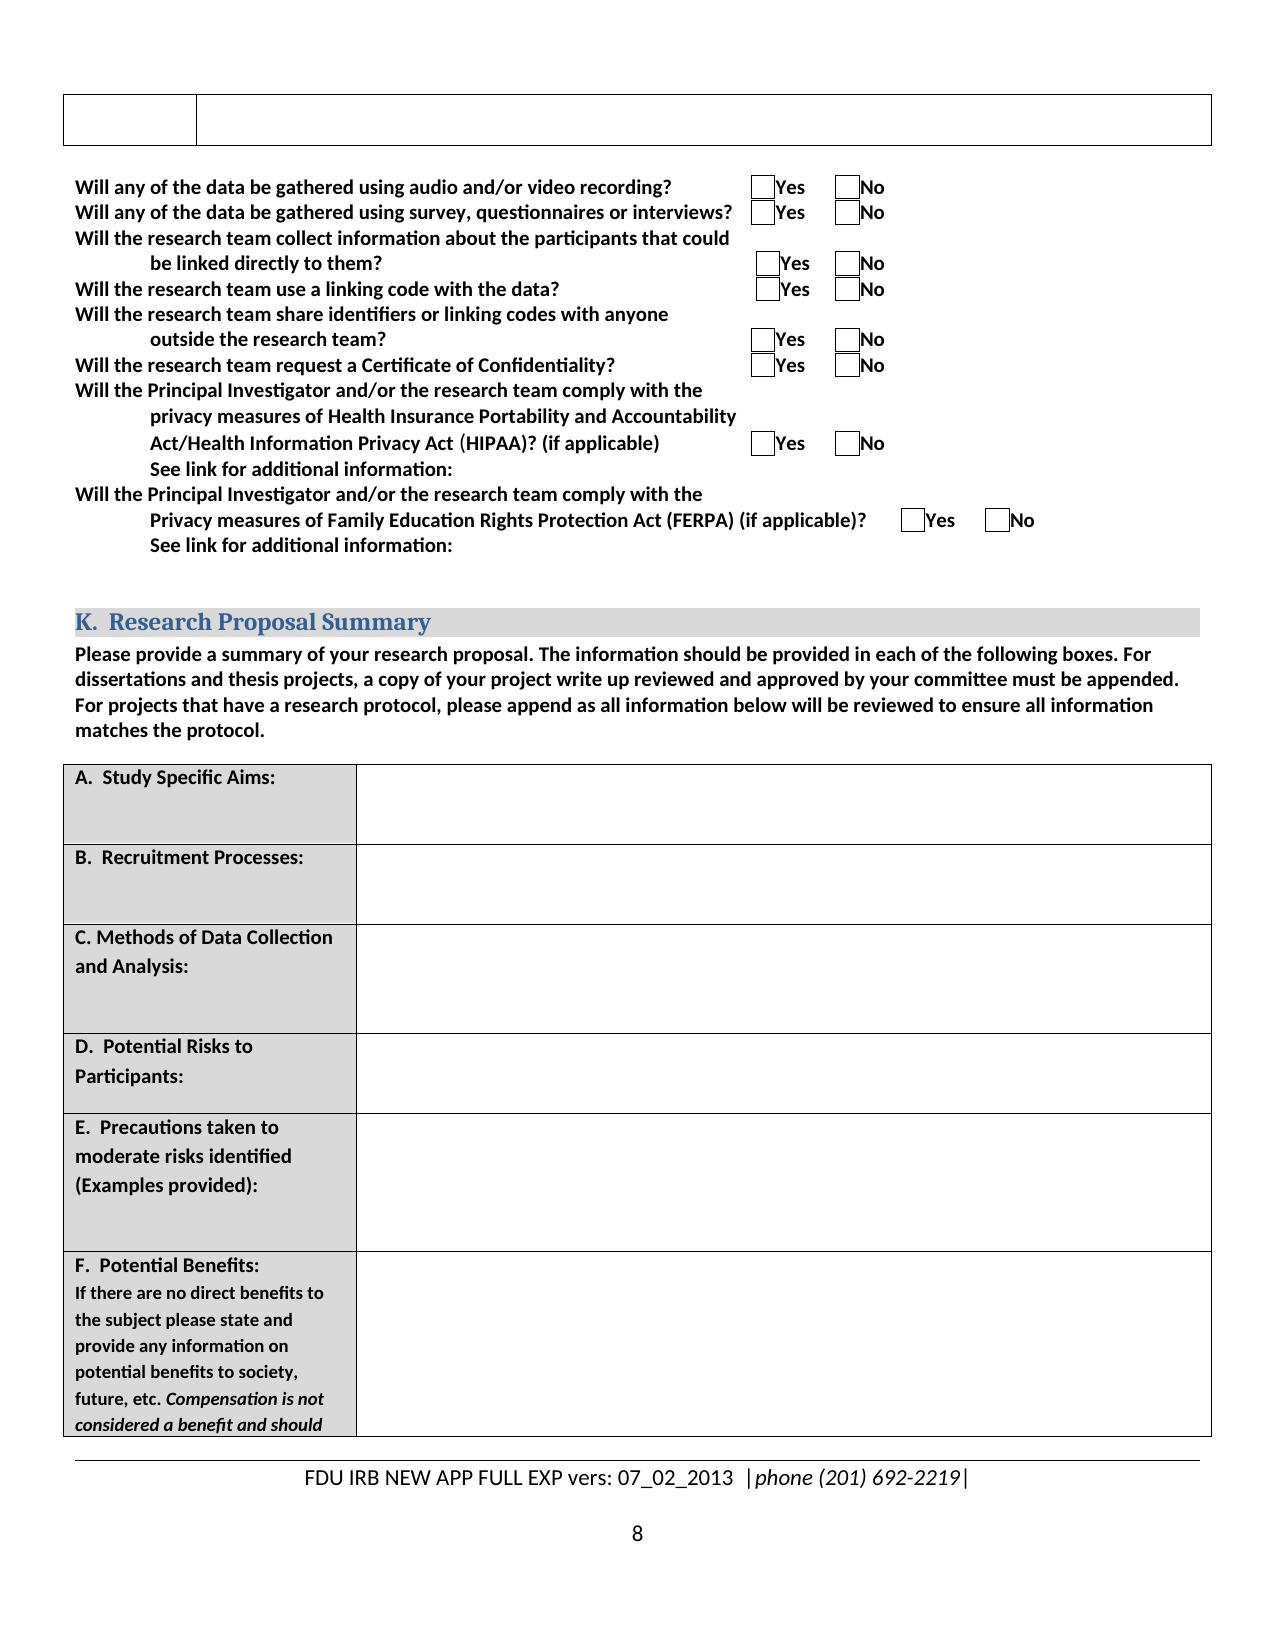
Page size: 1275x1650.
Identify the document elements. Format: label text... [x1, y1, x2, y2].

text Act/Health Information Privacy Act (HIPAA)? (if applicable) Yes No [75, 428, 1200, 456]
table_cell [357, 925, 1211, 1033]
table_cell D. Potential Risks to Participants: [64, 1034, 356, 1113]
text Will the Principal Investigator and/or the research team comply with the [75, 482, 1200, 507]
text See link for additional information: [75, 532, 1200, 558]
text be linked directly to them? Yes No [75, 250, 1200, 276]
text Will any of the data be gathered using audio and/or video recording? Yes No [75, 174, 1200, 199]
subtitle K. Research Proposal Summary [75, 608, 1200, 637]
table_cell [64, 1252, 356, 1436]
table_cell [357, 845, 1211, 923]
table_cell [357, 1034, 1211, 1113]
table_cell [357, 1252, 1211, 1436]
table_header A. Study Specific Aims: [64, 765, 356, 843]
text Will the research team share identifiers or linking codes with anyone [75, 301, 1200, 327]
text See link for additional information: [75, 456, 1200, 482]
table_cell [357, 1114, 1211, 1251]
table_cell [64, 95, 196, 145]
text outside the research team? Yes No [75, 327, 1200, 352]
table_cell C. Methods of Data Collection and Analysis: [64, 925, 356, 1033]
text Please provide a summary of your research proposal. The information should be provided in each of the following boxes. For dissertations and thesis projects, a copy of your project write up reviewed and approved by your committee must be appended. For projects that have a research protocol, please append as all information below will be reviewed to ensure all information matches the protocol. [75, 641, 1200, 743]
text privacy measures of Health Insurance Portability and Accountability [75, 403, 1200, 428]
table_cell [197, 95, 1211, 145]
text Will any of the data be gathered using survey, questionnaires or interviews? Yes No [75, 199, 1200, 225]
text Will the research team collect information about the participants that could [75, 225, 1200, 250]
table_header [357, 765, 1211, 843]
table_cell B. Recruitment Processes: [64, 845, 356, 923]
text Will the research team use a linking code with the data? Yes No [75, 276, 1200, 301]
text Will the research team request a Certificate of Confidentiality? Yes No [75, 352, 1200, 377]
text Privacy measures of Family Education Rights Protection Act (FERPA) (if applicable)? Yes No [75, 507, 1200, 532]
text Will the Principal Investigator and/or the research team comply with the [75, 377, 1200, 403]
table_cell E. Precautions taken to moderate risks identified (Examples provided): [64, 1114, 356, 1251]
